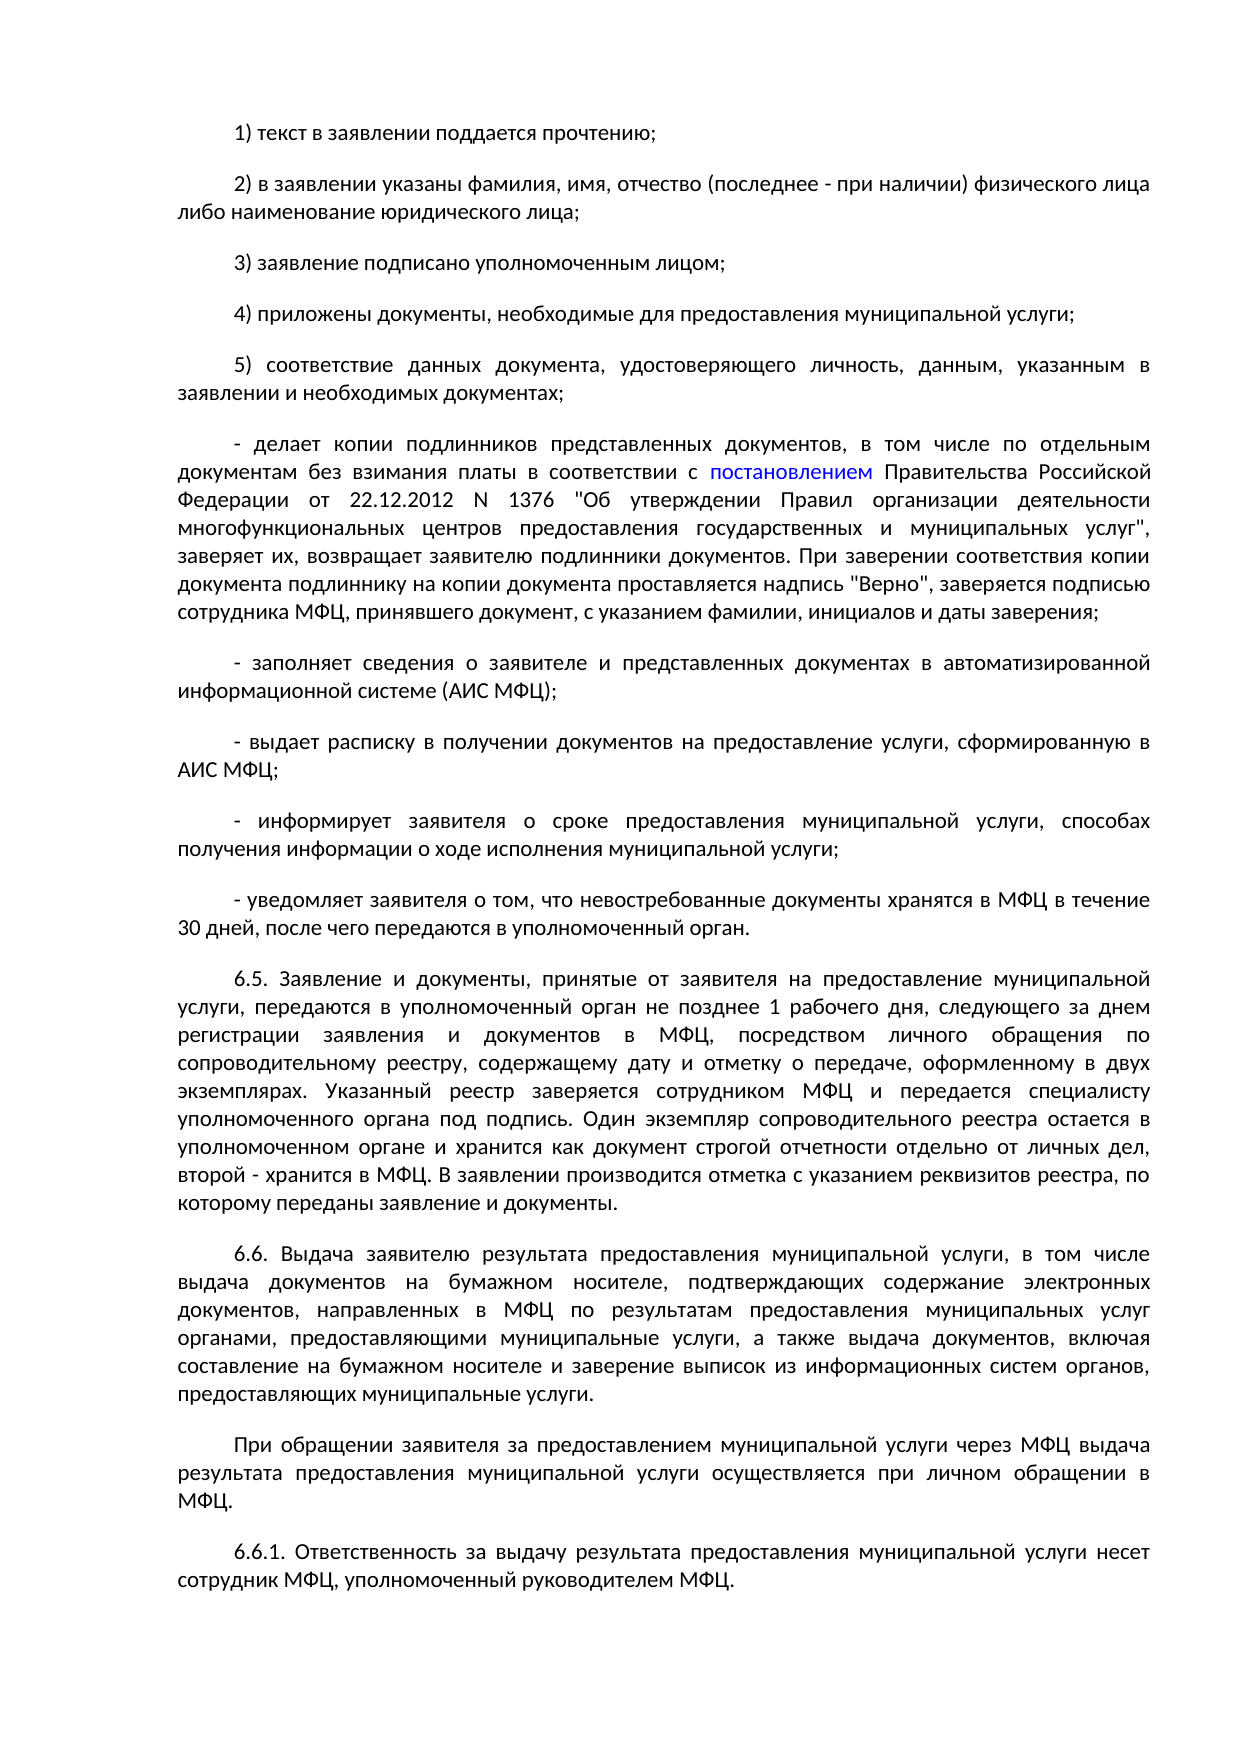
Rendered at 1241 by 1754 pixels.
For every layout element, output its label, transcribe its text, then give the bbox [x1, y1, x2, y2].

text 1) текст в заявлении поддается прочтению; [177, 118, 1152, 146]
text - заполняет сведения о заявителе и представленных документах в автоматизированной информационной системе (АИС МФЦ); [177, 648, 1152, 704]
text 3) заявление подписано уполномоченным лицом; [177, 248, 1152, 276]
text 6.5. Заявление и документы, принятые от заявителя на предоставление муниципальной услуги, передаются в уполномоченный орган не позднее 1 рабочего дня, следующего за днем регистрации заявления и документов в МФЦ, посредством личного обращения по сопроводительному реестру, содержащему дату и отметку о передаче, оформленному в двух экземплярах. Указанный реестр заверяется сотрудником МФЦ и передается специалисту уполномоченного органа под подпись. Один экземпляр сопроводительного реестра остается в уполномоченном органе и хранится как документ строгой отчетности отдельно от личных дел, второй - хранится в МФЦ. В заявлении производится отметка с указанием реквизитов реестра, по которому переданы заявление и документы. [177, 964, 1152, 1216]
text 5) соответствие данных документа, удостоверяющего личность, данным, указанным в заявлении и необходимых документах; [177, 350, 1152, 406]
text 4) приложены документы, необходимые для предоставления муниципальной услуги; [177, 299, 1152, 327]
text 6.6.1. Ответственность за выдачу результата предоставления муниципальной услуги несет сотрудник МФЦ, уполномоченный руководителем МФЦ. [177, 1537, 1152, 1593]
text - информирует заявителя о сроке предоставления муниципальной услуги, способах получения информации о ходе исполнения муниципальной услуги; [177, 806, 1152, 862]
text - уведомляет заявителя о том, что невостребованные документы хранятся в МФЦ в течение 30 дней, после чего передаются в уполномоченный орган. [177, 885, 1152, 941]
text - делает копии подлинников представленных документов, в том числе по отдельным документам без взимания платы в соответствии с постановлением Правительства Российской Федерации от 22.12.2012 N 1376 "Об утверждении Правил организации деятельности многофункциональных центров предоставления государственных и муниципальных услуг", заверяет их, возвращает заявителю подлинники документов. При заверении соответствия копии документа подлиннику на копии документа проставляется надпись "Верно", заверяется подписью сотрудника МФЦ, принявшего документ, с указанием фамилии, инициалов и даты заверения; [177, 429, 1152, 625]
text 6.6. Выдача заявителю результата предоставления муниципальной услуги, в том числе выдача документов на бумажном носителе, подтверждающих содержание электронных документов, направленных в МФЦ по результатам предоставления муниципальных услуг органами, предоставляющими муниципальные услуги, а также выдача документов, включая составление на бумажном носителе и заверение выписок из информационных систем органов, предоставляющих муниципальные услуги. [177, 1239, 1152, 1407]
text - выдает расписку в получении документов на предоставление услуги, сформированную в АИС МФЦ; [177, 727, 1152, 783]
text 2) в заявлении указаны фамилия, имя, отчество (последнее - при наличии) физического лица либо наименование юридического лица; [177, 169, 1152, 225]
text При обращении заявителя за предоставлением муниципальной услуги через МФЦ выдача результата предоставления муниципальной услуги осуществляется при личном обращении в МФЦ. [177, 1430, 1152, 1514]
